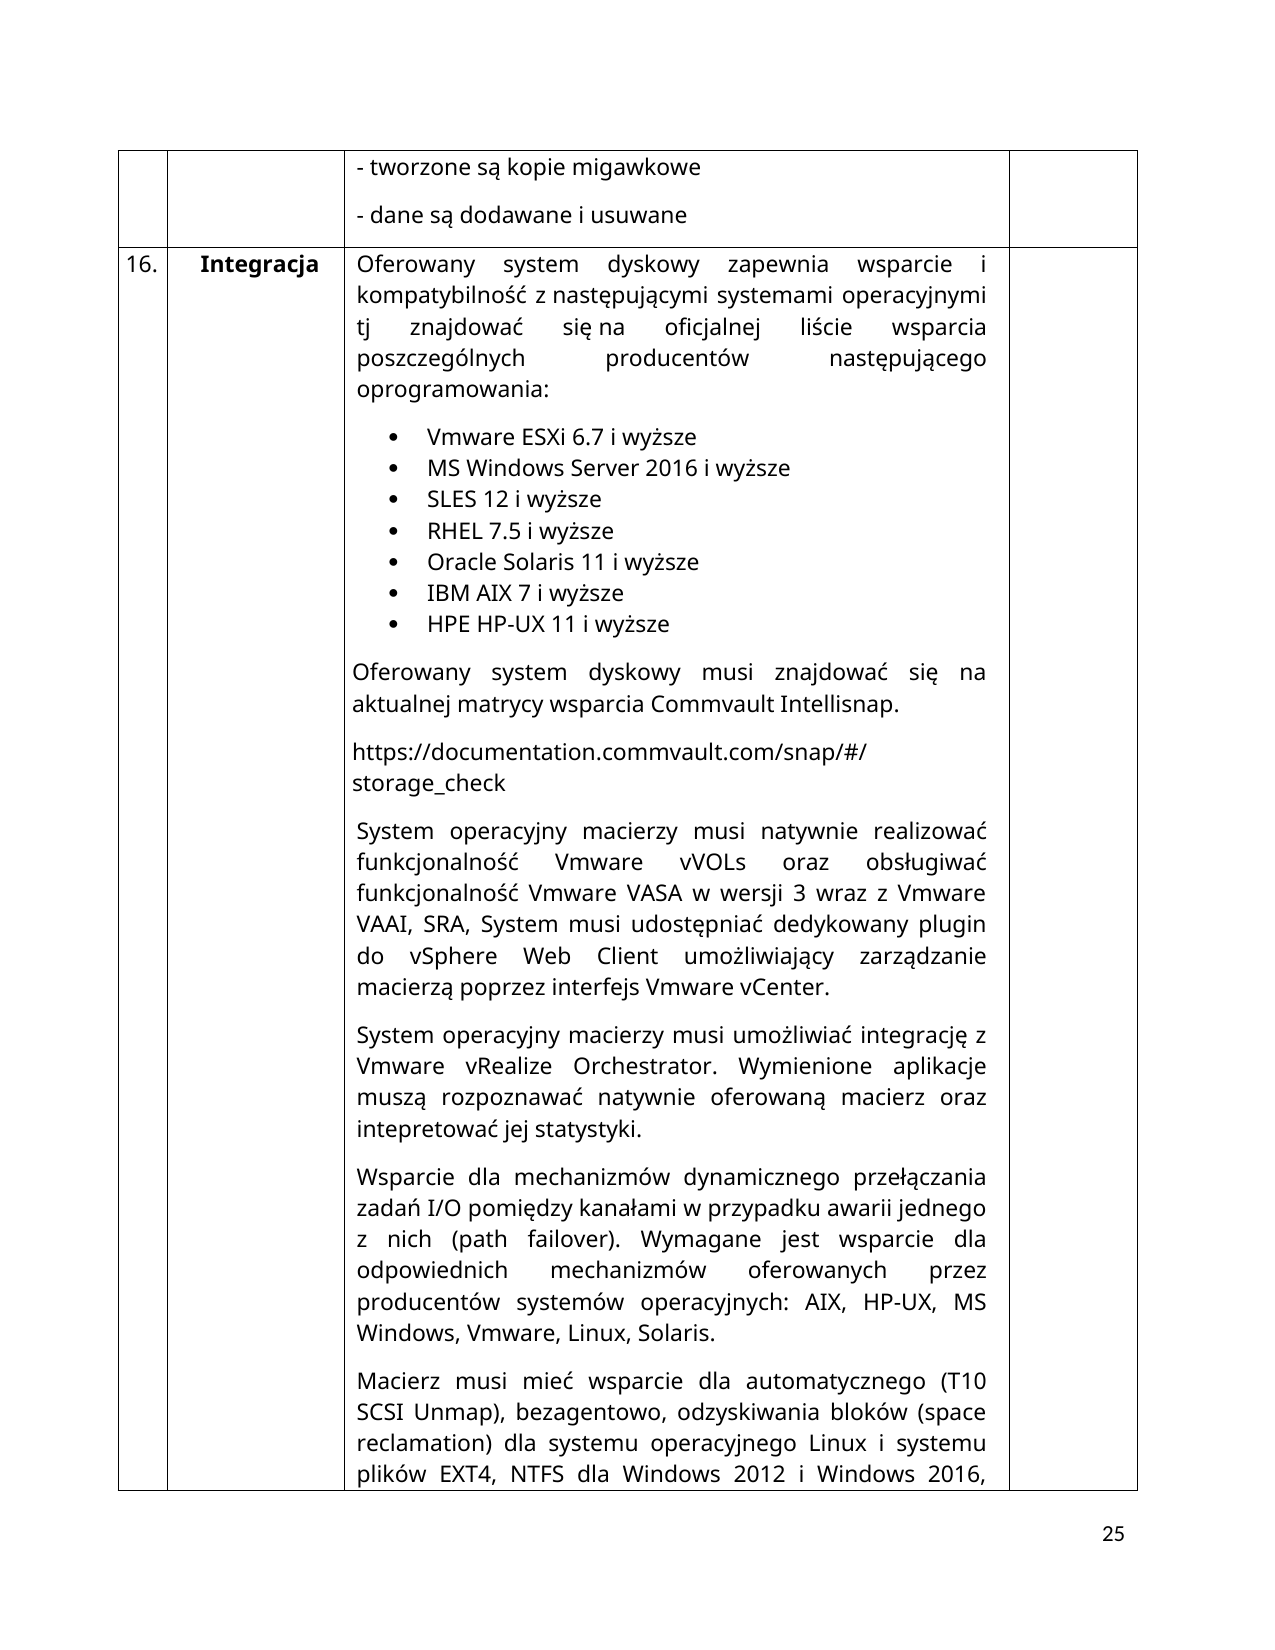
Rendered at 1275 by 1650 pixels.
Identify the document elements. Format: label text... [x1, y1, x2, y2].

table_cell [1010, 151, 1137, 247]
table_cell [119, 151, 167, 247]
table_cell [119, 248, 167, 1489]
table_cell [345, 248, 1009, 1489]
table_cell Integracja [168, 248, 344, 1489]
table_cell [345, 151, 1009, 247]
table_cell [168, 151, 344, 247]
table_cell [1010, 248, 1137, 1489]
